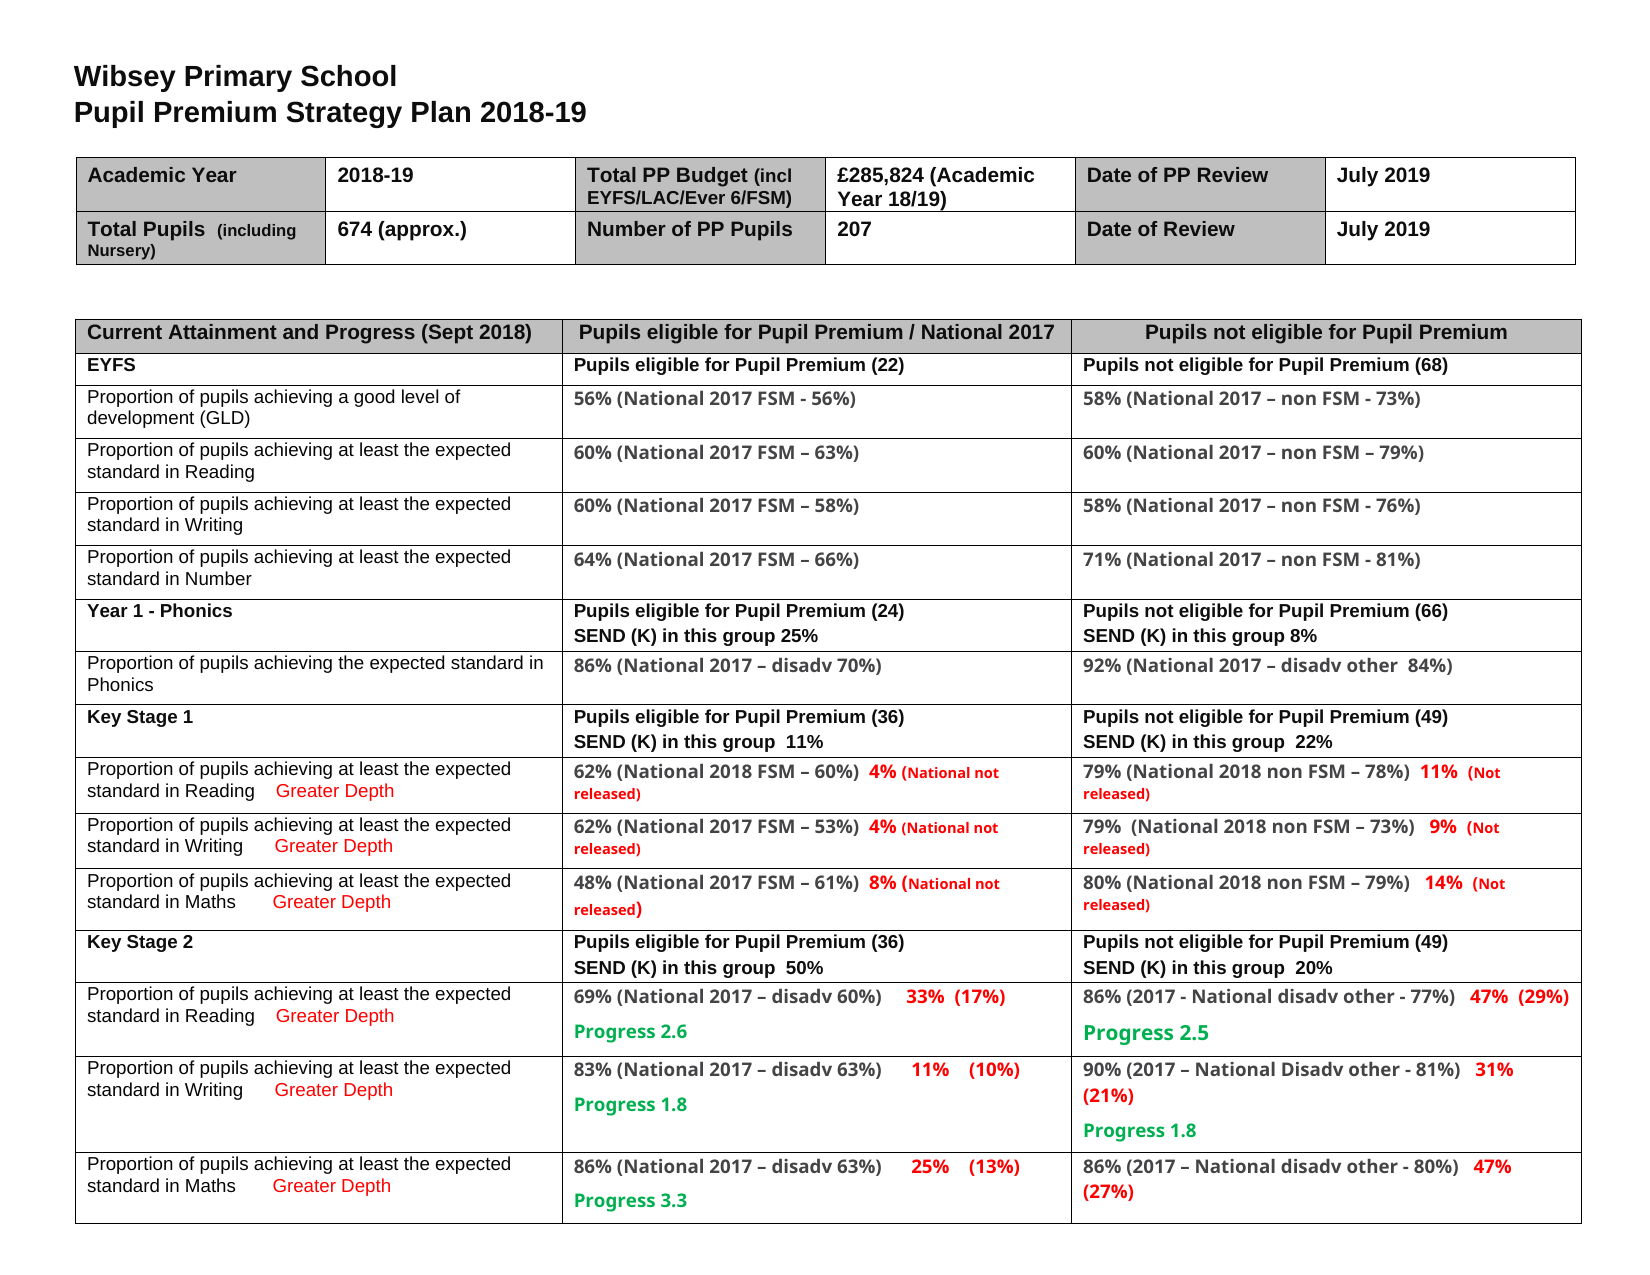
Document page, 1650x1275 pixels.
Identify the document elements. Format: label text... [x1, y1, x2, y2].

table_cell 71% (National 2017 – non FSM - 81%) [1072, 546, 1581, 598]
table_cell Year 1 - Phonics [76, 600, 562, 651]
table_header Academic Year [77, 158, 325, 211]
table_cell July 2019 [1326, 212, 1575, 264]
table_cell Date of Review [1076, 212, 1325, 264]
table_cell 60% (National 2017 FSM – 58%) [563, 493, 1071, 545]
table_cell Pupils not eligible for Pupil Premium (49) SEND (K) in this group 20% [1072, 931, 1581, 982]
table_cell 80% (National 2018 non FSM – 79%) 14% (Not released) [1072, 869, 1581, 930]
table_cell 674 (approx.) [326, 212, 575, 264]
table_cell Pupils eligible for Pupil Premium (24) SEND (K) in this group 25% [563, 600, 1071, 651]
table_header July 2019 [1326, 158, 1575, 211]
table_cell Proportion of pupils achieving at least the expected standard in Writing Greater Depth [76, 1057, 562, 1152]
table_cell Pupils not eligible for Pupil Premium (49) SEND (K) in this group 22% [1072, 705, 1581, 757]
table_cell 60% (National 2017 FSM – 63%) [563, 439, 1071, 492]
table_header Pupils not eligible for Pupil Premium [1072, 320, 1581, 353]
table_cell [563, 1153, 1071, 1222]
table_cell 60% (National 2017 – non FSM – 79%) [1072, 439, 1581, 492]
table_header £285,824 (Academic Year 18/19) [826, 158, 1075, 211]
table_cell Proportion of pupils achieving at least the expected standard in Maths Greater Depth [76, 869, 562, 930]
table_cell Proportion of pupils achieving a good level of development (GLD) [76, 386, 562, 438]
table_cell Proportion of pupils achieving at least the expected standard in Number [76, 546, 562, 598]
table_header 2018-19 [326, 158, 575, 211]
table_cell 207 [826, 212, 1075, 264]
table_cell Key Stage 2 [76, 931, 562, 982]
table_cell Proportion of pupils achieving at least the expected standard in Reading Greater Depth [76, 758, 562, 813]
table_header Pupils eligible for Pupil Premium / National 2017 [563, 320, 1071, 353]
table_header Total PP Budget (incl EYFS/LAC/Ever 6/FSM) [576, 158, 825, 211]
text Pupil Premium Strategy Plan 2018-19 [73, 95, 1447, 129]
table_cell 69% (National 2017 – disadv 60%) 33% (17%) Progress 2.6 [563, 983, 1071, 1056]
table_cell 62% (National 2017 FSM – 53%) 4% (National not released) [563, 814, 1071, 868]
table_cell Pupils not eligible for Pupil Premium (66) SEND (K) in this group 8% [1072, 600, 1581, 651]
table_cell Total Pupils (including Nursery) [77, 212, 325, 264]
table_cell 86% (2017 - National disadv other - 77%) 47% (29%) Progress 2.5 [1072, 983, 1581, 1056]
table_cell 79% (National 2018 non FSM – 73%) 9% (Not released) [1072, 814, 1581, 868]
table_cell 58% (National 2017 – non FSM - 73%) [1072, 386, 1581, 438]
table_cell EYFS [76, 354, 562, 385]
table_header Current Attainment and Progress (Sept 2018) [76, 320, 562, 353]
table_cell Proportion of pupils achieving at least the expected standard in Reading [76, 439, 562, 492]
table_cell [76, 1153, 562, 1222]
table_cell 56% (National 2017 FSM - 56%) [563, 386, 1071, 438]
table_cell Pupils eligible for Pupil Premium (36) SEND (K) in this group 50% [563, 931, 1071, 982]
text Wibsey Primary School [73, 59, 1447, 93]
table_cell 86% (National 2017 – disadv 70%) [563, 652, 1071, 704]
table_cell Proportion of pupils achieving at least the expected standard in Writing [76, 493, 562, 545]
table_cell Number of PP Pupils [576, 212, 825, 264]
table_cell 79% (National 2018 non FSM – 78%) 11% (Not released) [1072, 758, 1581, 813]
table_cell Pupils eligible for Pupil Premium (22) [563, 354, 1071, 385]
table_cell 62% (National 2018 FSM – 60%) 4% (National not released) [563, 758, 1071, 813]
table_cell Pupils not eligible for Pupil Premium (68) [1072, 354, 1581, 385]
table_cell Proportion of pupils achieving the expected standard in Phonics [76, 652, 562, 704]
table_cell Proportion of pupils achieving at least the expected standard in Writing Greater Depth [76, 814, 562, 868]
table_cell 83% (National 2017 – disadv 63%) 11% (10%) Progress 1.8 [563, 1057, 1071, 1152]
table_header Date of PP Review [1076, 158, 1325, 211]
table_cell 64% (National 2017 FSM – 66%) [563, 546, 1071, 598]
table_cell 48% (National 2017 FSM – 61%) 8% (National not released) [563, 869, 1071, 930]
table_cell Key Stage 1 [76, 705, 562, 757]
table_cell 90% (2017 – National Disadv other - 81%) 31% (21%) Progress 1.8 [1072, 1057, 1581, 1152]
table_cell 92% (National 2017 – disadv other 84%) [1072, 652, 1581, 704]
table_cell 58% (National 2017 – non FSM - 76%) [1072, 493, 1581, 545]
table_cell Proportion of pupils achieving at least the expected standard in Reading Greater Depth [76, 983, 562, 1056]
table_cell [1072, 1153, 1581, 1222]
table_cell Pupils eligible for Pupil Premium (36) SEND (K) in this group 11% [563, 705, 1071, 757]
